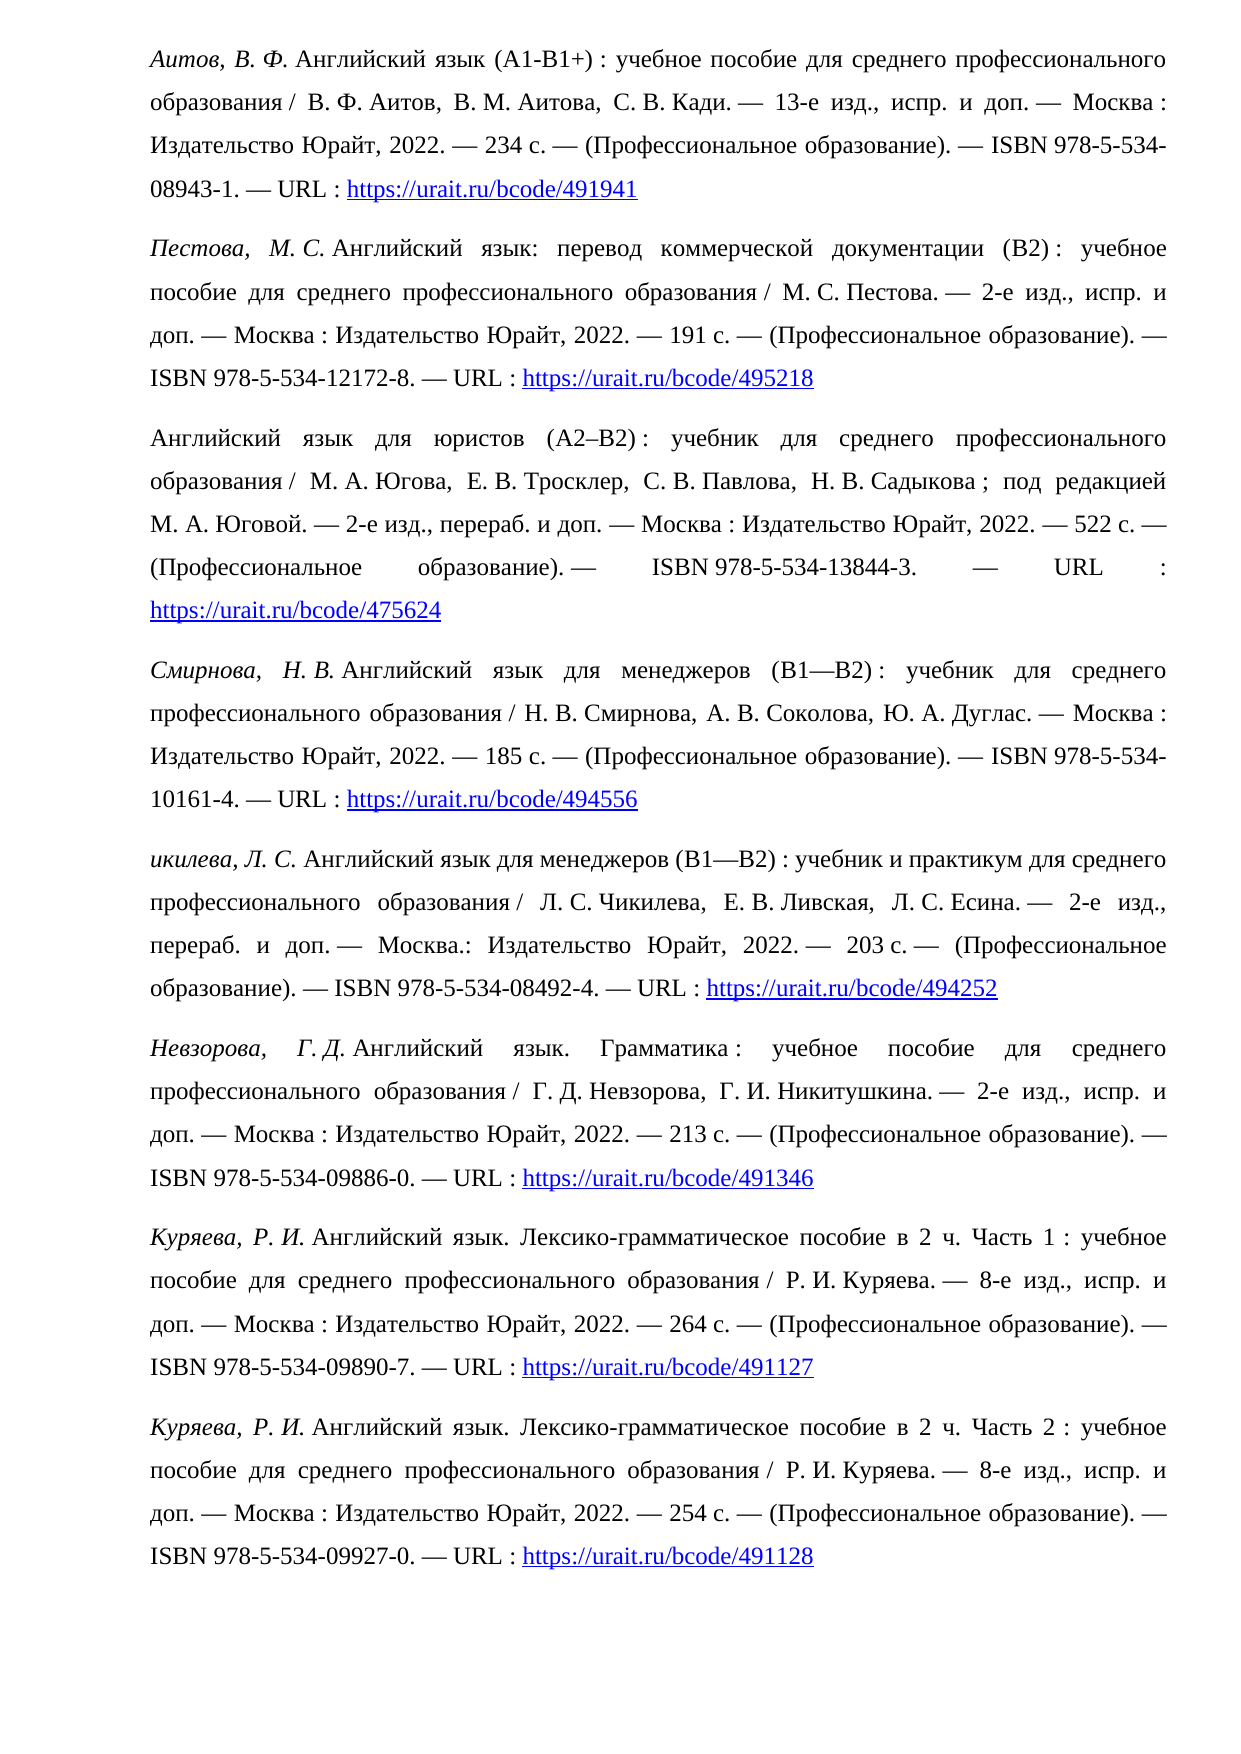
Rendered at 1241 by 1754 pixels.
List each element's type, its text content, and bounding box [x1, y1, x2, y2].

text Невзорова, Г. Д. Английский язык. Грамматика : учебное пособие для среднего профессионального образования / Г. Д. Невзорова, Г. И. Никитушкина. — 2-е изд., испр. и доп. — Москва : Издательство Юрайт, 2022. — 213 с. — (Профессиональное образование). — ISBN 978-5-534-09886-0. — URL : https://urait.ru/bcode/491346 [150, 1033, 1167, 1191]
text Английский язык для юристов (A2–B2) : учебник для среднего профессионального образования / М. А. Югова, Е. В. Тросклер, С. В. Павлова, Н. В. Садыкова ; под редакцией М. А. Юговой. — 2-е изд., перераб. и доп. — Москва : Издательство Юрайт, 2022. — 522 с. — (Профессиональное образование). — ISBN 978-5-534-13844-3. — URL : https://urait.ru/bcode/475624 [150, 423, 1167, 624]
text Аитов, В. Ф. Английский язык (А1-В1+) : учебное пособие для среднего профессионального образования / В. Ф. Аитов, В. М. Аитова, С. В. Кади. — 13-е изд., испр. и доп. — Москва : Издательство Юрайт, 2022. — 234 с. — (Профессиональное образование). — ISBN 978-5-534-08943-1. — URL : https://urait.ru/bcode/491941 [150, 44, 1167, 202]
text икилева, Л. С. Английский язык для менеджеров (B1—B2) : учебник и практикум для среднего профессионального образования / Л. С. Чикилева, Е. В. Ливская, Л. С. Есина. — 2-е изд., перераб. и доп. — Москва.: Издательство Юрайт, 2022. — 203 с. — (Профессиональное образование). — ISBN 978-5-534-08492-4. — URL : https://urait.ru/bcode/494252 [150, 844, 1167, 1002]
text Куряева, Р. И. Английский язык. Лексико-грамматическое пособие в 2 ч. Часть 2 : учебное пособие для среднего профессионального образования / Р. И. Куряева. — 8-е изд., испр. и доп. — Москва : Издательство Юрайт, 2022. — 254 с. — (Профессиональное образование). — ISBN 978-5-534-09927-0. — URL : https://urait.ru/bcode/491128 [150, 1412, 1167, 1570]
text Пестова, М. С. Английский язык: перевод коммерческой документации (B2) : учебное пособие для среднего профессионального образования / М. С. Пестова. — 2-е изд., испр. и доп. — Москва : Издательство Юрайт, 2022. — 191 с. — (Профессиональное образование). — ISBN 978-5-534-12172-8. — URL : https://urait.ru/bcode/495218 [150, 233, 1167, 392]
text Смирнова, Н. В. Английский язык для менеджеров (B1—B2) : учебник для среднего профессионального образования / Н. В. Смирнова, А. В. Соколова, Ю. А. Дуглас. — Москва : Издательство Юрайт, 2022. — 185 с. — (Профессиональное образование). — ISBN 978-5-534-10161-4. — URL : https://urait.ru/bcode/494556 [150, 655, 1167, 813]
text Куряева, Р. И. Английский язык. Лексико-грамматическое пособие в 2 ч. Часть 1 : учебное пособие для среднего профессионального образования / Р. И. Куряева. — 8-е изд., испр. и доп. — Москва : Издательство Юрайт, 2022. — 264 с. — (Профессиональное образование). — ISBN 978-5-534-09890-7. — URL : https://urait.ru/bcode/491127 [150, 1222, 1167, 1381]
